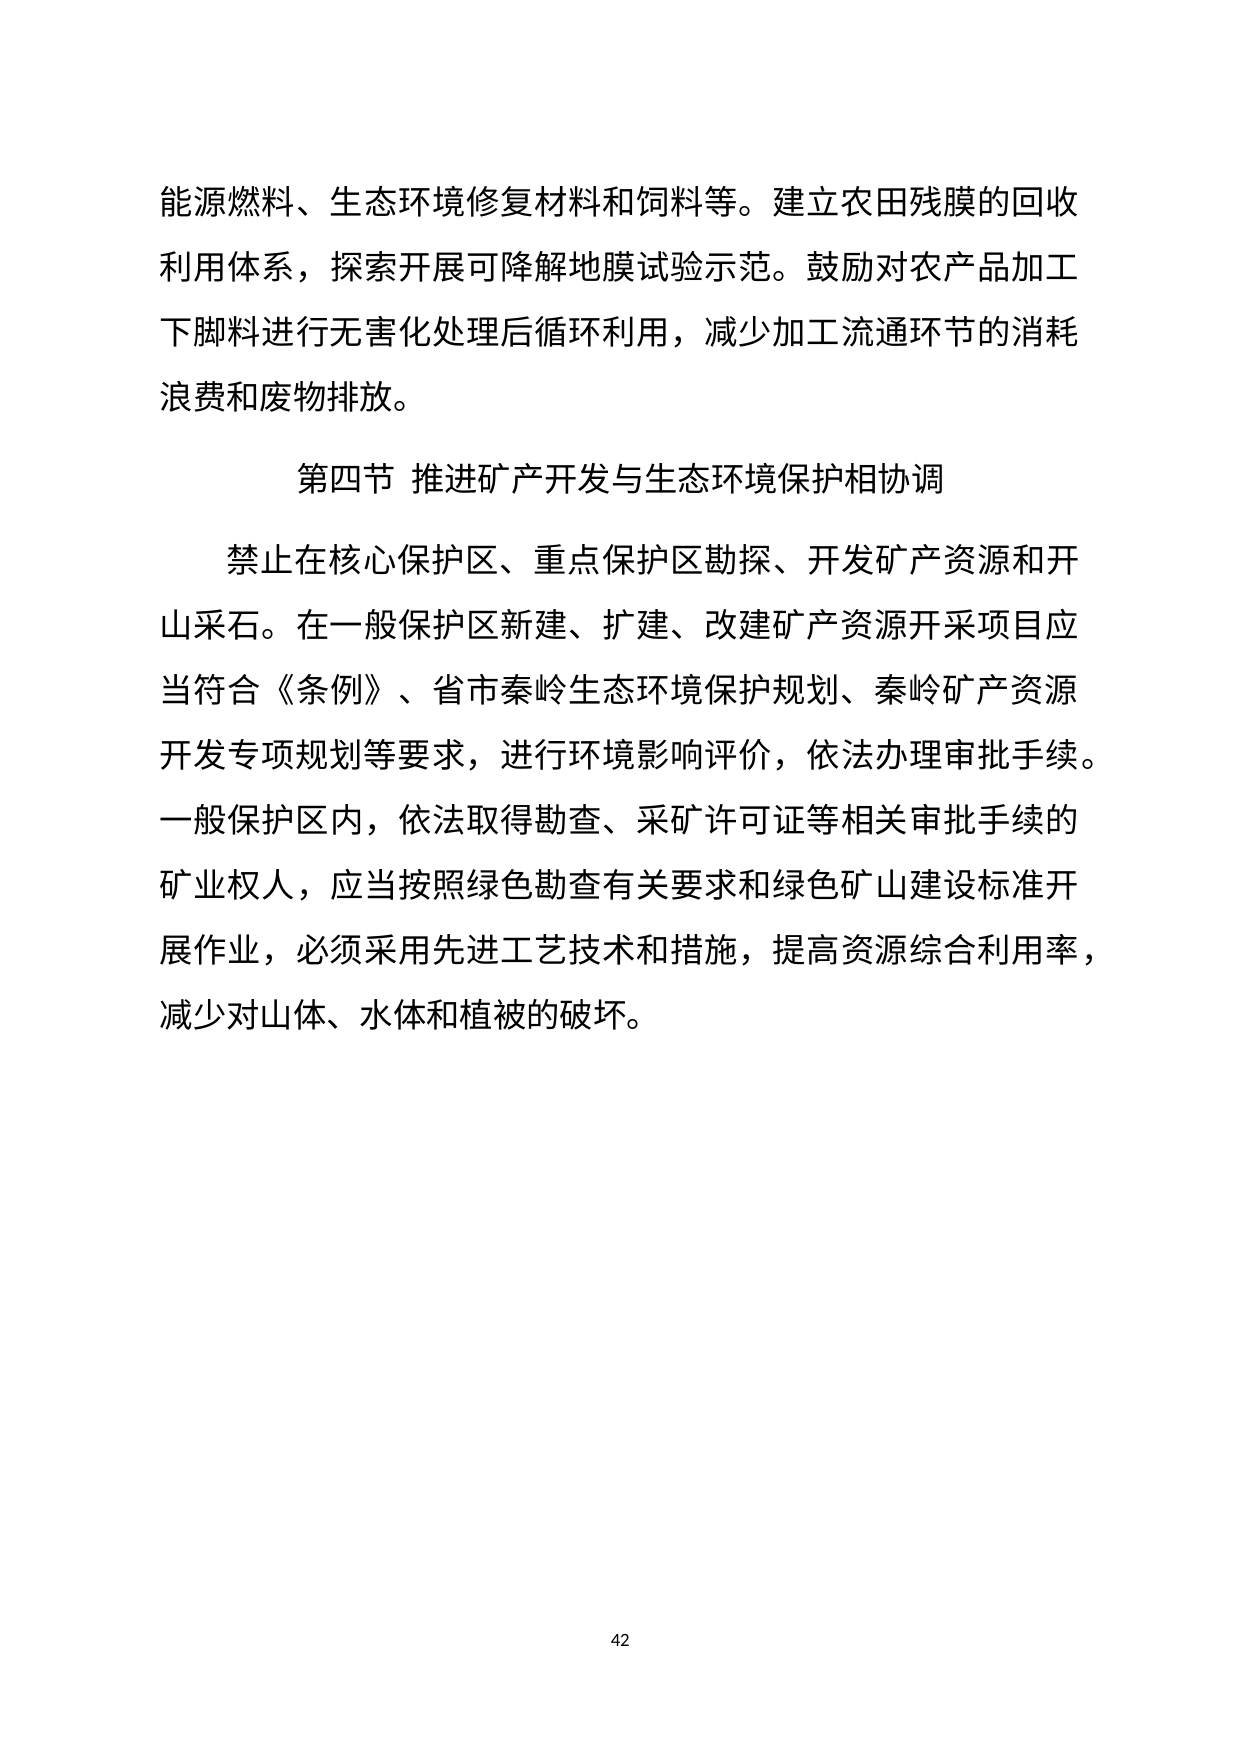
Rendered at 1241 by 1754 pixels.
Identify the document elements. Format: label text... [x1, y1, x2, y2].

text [159, 168, 1081, 428]
text 禁止在核心保护区、重点保护区勘探、开发矿产资源和开山采石。在一般保护区新建、扩建、改建矿产资源开采项目应当符合《条例》、省市秦岭生态环境保护规划、秦岭矿产资源开发专项规划等要求，进行环境影响评价，依法办理审批手续。一般保护区内，依法取得勘查、采矿许可证等相关审批手续的矿业权人，应当按照绿色勘查有关要求和绿色矿山建设标准开展作业，必须采用先进工艺技术和措施，提高资源综合利用率，减少对山体、水体和植被的破坏。 [159, 525, 1081, 1045]
text 第四节 推进矿产开发与生态环境保护相协调 [159, 444, 1081, 509]
